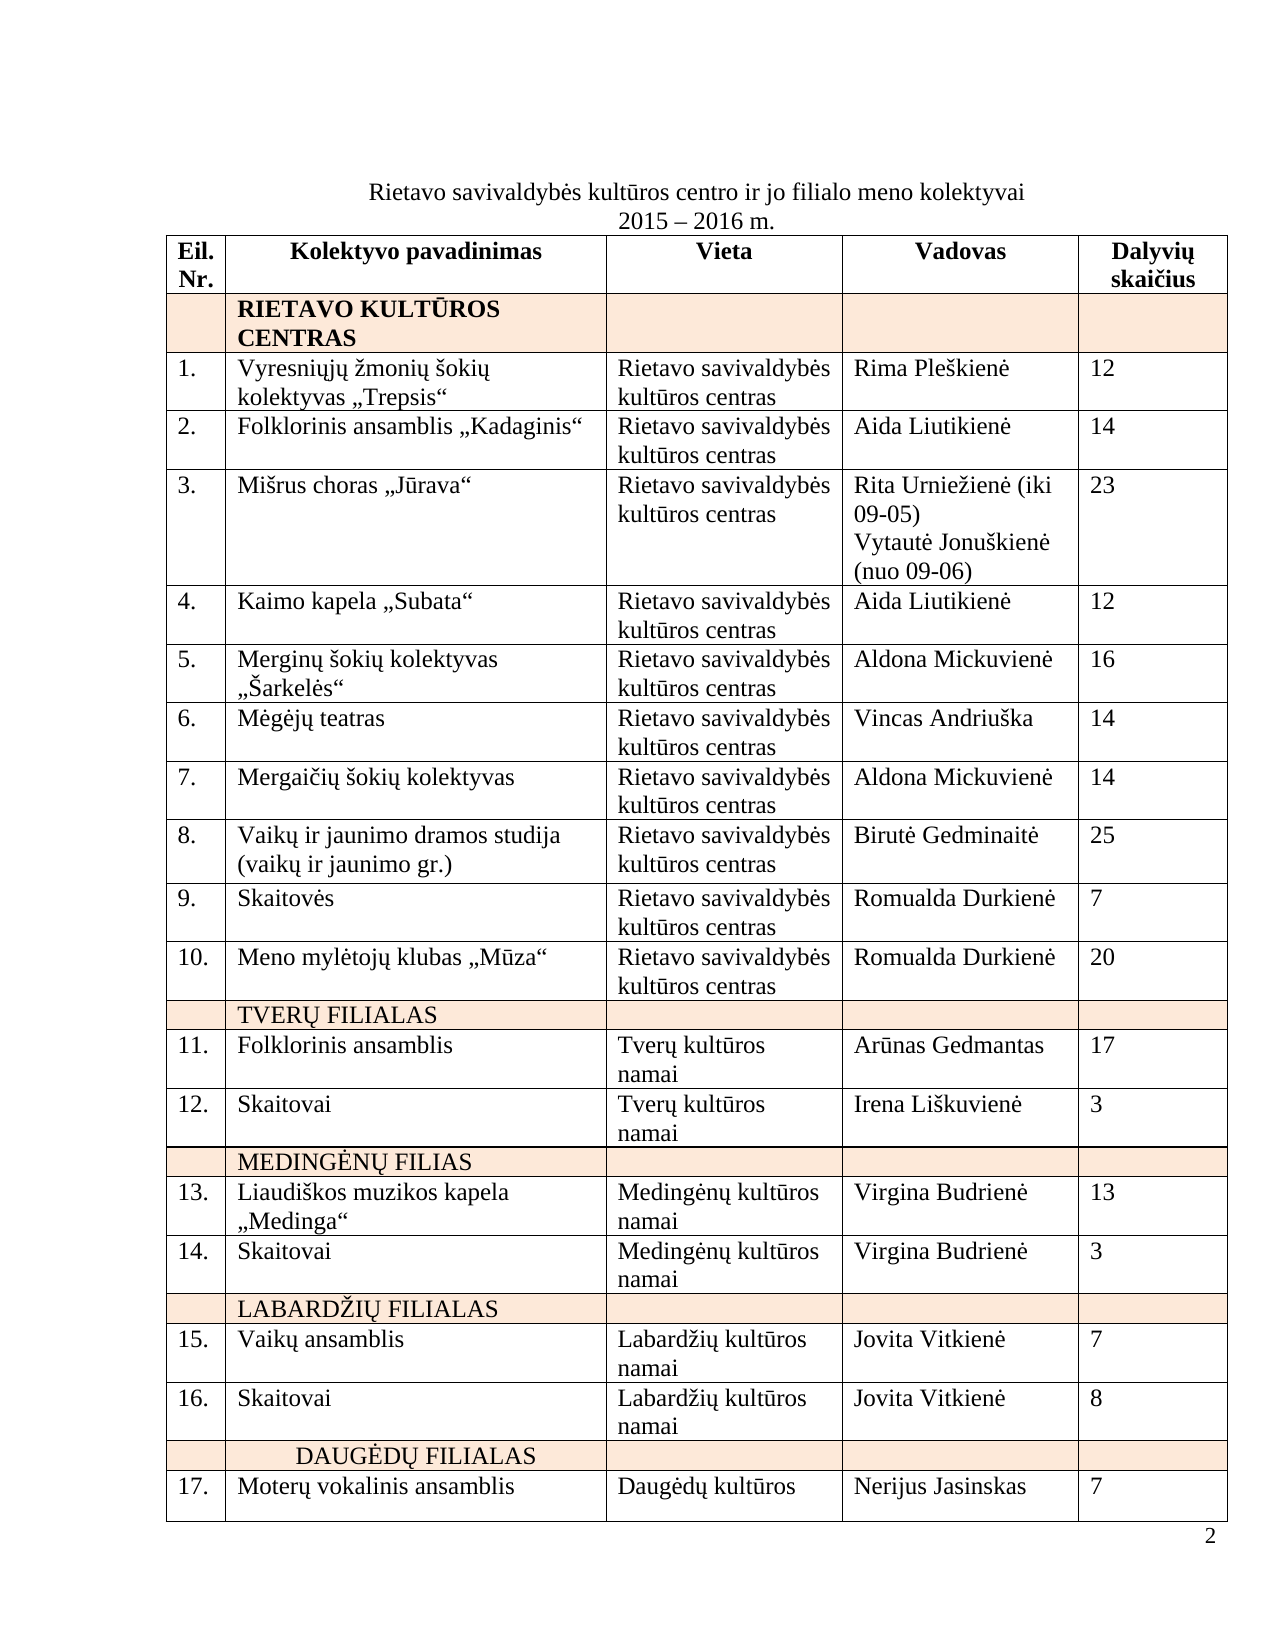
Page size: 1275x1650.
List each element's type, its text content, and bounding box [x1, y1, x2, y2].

table_cell Virgina Budrienė [843, 1177, 1078, 1235]
table_cell 3 [1079, 1236, 1227, 1293]
table_cell 15. [167, 1324, 225, 1382]
table_cell Rietavo savivaldybės kultūros centras [607, 645, 842, 702]
table_header Dalyvių skaičius [1079, 236, 1227, 293]
table_cell [1079, 1001, 1227, 1029]
table_cell Rietavo savivaldybės kultūros centras [607, 942, 842, 999]
table_cell Skaitovai [226, 1383, 606, 1440]
table_cell Aldona Mickuvienė [843, 645, 1078, 702]
table_cell [843, 1001, 1078, 1029]
table_cell Mergaičių šokių kolektyvas [226, 762, 606, 819]
table_cell 8 [1079, 1383, 1227, 1440]
table_cell 20 [1079, 942, 1227, 999]
table_cell [607, 294, 842, 352]
table_cell 11. [167, 1030, 225, 1088]
table_cell Skaitovai [226, 1236, 606, 1293]
table_header Vieta [607, 236, 842, 293]
table_cell [607, 1441, 842, 1470]
table_cell Jovita Vitkienė [843, 1324, 1078, 1382]
table_cell [167, 294, 225, 352]
table_cell 17 [1079, 1030, 1227, 1088]
table_cell Folklorinis ansamblis [226, 1030, 606, 1088]
table_cell Irena Liškuvienė [843, 1089, 1078, 1146]
table_cell 7. [167, 762, 225, 819]
table_cell 14 [1079, 411, 1227, 469]
table_cell 17. [167, 1471, 225, 1521]
table_cell Rietavo savivaldybės kultūros centras [607, 411, 842, 469]
table_cell Aida Liutikienė [843, 411, 1078, 469]
table_cell 4. [167, 586, 225, 643]
table_cell Nerijus Jasinskas [843, 1471, 1078, 1521]
table_cell Rietavo savivaldybės kultūros centras [607, 586, 842, 643]
table_cell 13 [1079, 1177, 1227, 1235]
table_cell 9. [167, 884, 225, 941]
table_cell Medingėnų kultūros namai [607, 1177, 842, 1235]
table_cell Rietavo savivaldybės kultūros centras [607, 353, 842, 410]
table_cell 7 [1079, 1324, 1227, 1382]
table_cell 3 [1079, 1089, 1227, 1146]
table_cell Rietavo savivaldybės kultūros centras [607, 820, 842, 882]
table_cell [607, 1471, 842, 1521]
table_cell 25 [1079, 820, 1227, 882]
table_cell Medingėnų kultūros namai [607, 1236, 842, 1293]
table_cell TVERŲ FILIALAS [226, 1001, 606, 1029]
table_cell Birutė Gedminaitė [843, 820, 1078, 882]
text 2015 – 2016 m. [177, 206, 1216, 235]
table_cell Romualda Durkienė [843, 884, 1078, 941]
table_cell DAUGĖDŲ FILIALAS [226, 1441, 606, 1470]
table_cell Vaikų ir jaunimo dramos studija (vaikų ir jaunimo gr.) [226, 820, 606, 882]
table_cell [226, 1471, 606, 1521]
table_cell Rietavo savivaldybės kultūros centras [607, 703, 842, 761]
table_cell Romualda Durkienė [843, 942, 1078, 999]
table_cell 12. [167, 1089, 225, 1146]
table_cell [167, 1294, 225, 1323]
table_cell [1079, 294, 1227, 352]
table_header Vadovas [843, 236, 1078, 293]
table_cell 6. [167, 703, 225, 761]
table_cell Tverų kultūros namai [607, 1089, 842, 1146]
table_cell Tverų kultūros namai [607, 1030, 842, 1088]
table_cell 10. [167, 942, 225, 999]
table_cell 13. [167, 1177, 225, 1235]
table_cell [607, 1148, 842, 1176]
table_cell Arūnas Gedmantas [843, 1030, 1078, 1088]
table_cell Kaimo kapela „Subata“ [226, 586, 606, 643]
table_cell Rietavo savivaldybės kultūros centras [607, 470, 842, 585]
table_cell 12 [1079, 586, 1227, 643]
table_cell [843, 1441, 1078, 1470]
table_header Eil. Nr. [167, 236, 225, 293]
table_cell 8. [167, 820, 225, 882]
table_cell 12 [1079, 353, 1227, 410]
table_cell Jovita Vitkienė [843, 1383, 1078, 1440]
table_cell 23 [1079, 470, 1227, 585]
table_cell 14 [1079, 703, 1227, 761]
table_cell Aida Liutikienė [843, 586, 1078, 643]
table_cell 16 [1079, 645, 1227, 702]
table_cell Liaudiškos muzikos kapela „Medinga“ [226, 1177, 606, 1235]
table_cell Rita Urniežienė (iki 09-05) Vytautė Jonuškienė (nuo 09-06) [843, 470, 1078, 585]
table_cell Aldona Mickuvienė [843, 762, 1078, 819]
table_cell [1079, 1294, 1227, 1323]
table_cell [843, 294, 1078, 352]
table_cell 7 [1079, 884, 1227, 941]
text Rietavo savivaldybės kultūros centro ir jo filialo meno kolektyvai [177, 177, 1216, 206]
table_cell 5. [167, 645, 225, 702]
table_cell [607, 1294, 842, 1323]
table_cell MEDINGĖNŲ FILIAS [226, 1148, 606, 1176]
table_cell 14. [167, 1236, 225, 1293]
table_cell 14 [1079, 762, 1227, 819]
table_cell Rietavo savivaldybės kultūros centras [607, 884, 842, 941]
table_cell LABARDŽIŲ FILIALAS [226, 1294, 606, 1323]
table_cell Mišrus choras „Jūrava“ [226, 470, 606, 585]
table_cell Skaitovės [226, 884, 606, 941]
table_cell 16. [167, 1383, 225, 1440]
table_cell [167, 1441, 225, 1470]
table_cell Vyresniųjų žmonių šokių kolektyvas „Trepsis“ [226, 353, 606, 410]
table_cell Virgina Budrienė [843, 1236, 1078, 1293]
table_cell [843, 1294, 1078, 1323]
table_cell 3. [167, 470, 225, 585]
table_cell Folklorinis ansamblis „Kadaginis“ [226, 411, 606, 469]
table_cell [1079, 1148, 1227, 1176]
table_cell Vaikų ansamblis [226, 1324, 606, 1382]
table_cell Merginų šokių kolektyvas „Šarkelės“ [226, 645, 606, 702]
table_cell Labardžių kultūros namai [607, 1383, 842, 1440]
table_cell Mėgėjų teatras [226, 703, 606, 761]
table_cell RIETAVO KULTŪROS CENTRAS [226, 294, 606, 352]
table_cell [167, 1001, 225, 1029]
table_header Kolektyvo pavadinimas [226, 236, 606, 293]
table_cell 1. [167, 353, 225, 410]
table_cell 2. [167, 411, 225, 469]
table_cell Rima Pleškienė [843, 353, 1078, 410]
table_cell [167, 1148, 225, 1176]
table_cell Vincas Andriuška [843, 703, 1078, 761]
table_cell 7 [1079, 1471, 1227, 1521]
table_cell Skaitovai [226, 1089, 606, 1146]
table_cell [1079, 1441, 1227, 1470]
table_cell [607, 1001, 842, 1029]
table_cell Rietavo savivaldybės kultūros centras [607, 762, 842, 819]
table_cell [843, 1148, 1078, 1176]
table_cell Meno mylėtojų klubas „Mūza“ [226, 942, 606, 999]
table_cell Labardžių kultūros namai [607, 1324, 842, 1382]
